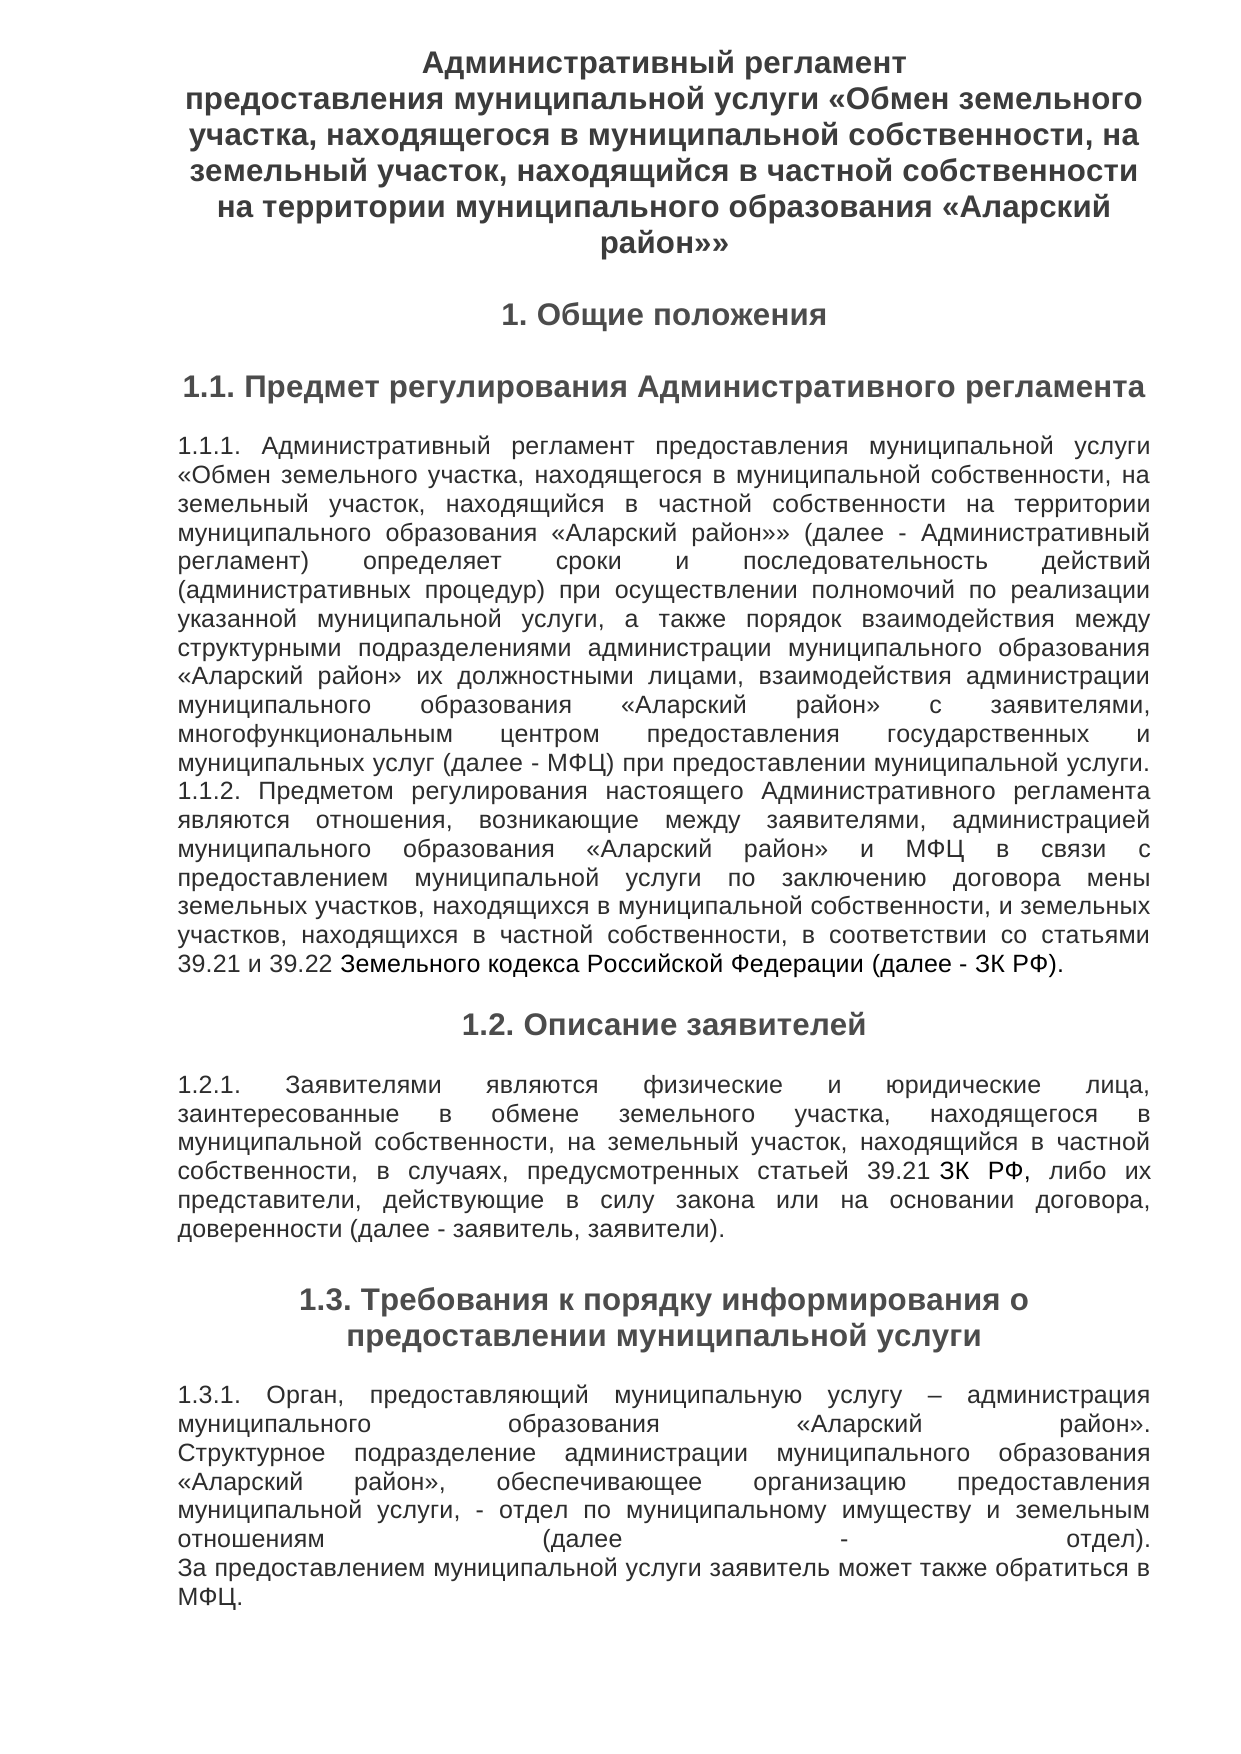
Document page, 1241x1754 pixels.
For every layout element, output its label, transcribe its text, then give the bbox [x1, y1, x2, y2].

text 1. Общие положения [177, 296, 1152, 332]
text 1.2. Описание заявителей [177, 1006, 1152, 1042]
text Административный регламент [177, 44, 1152, 80]
text предоставления муниципальной услуги «Обмен земельного участка, находящегося в муниципальной собственности, на земельный участок, находящийся в частной собственности на территории муниципального образования «Аларский район»» [177, 80, 1152, 260]
text 1.1. Предмет регулирования Административного регламента [177, 368, 1152, 404]
text 1.2.1. Заявителями являются физические и юридические лица, заинтересованные в обмене земельного участка, находящегося в муниципальной собственности, на земельный участок, находящийся в частной собственности, в случаях, предусмотренных статьей 39.21 ЗК РФ, либо их представители, действующие в силу закона или на основании договора, доверенности (далее - заявитель, заявители). [177, 1042, 1152, 1242]
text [177, 1353, 1152, 1610]
text 1.3. Требования к порядку информирования о предоставлении муниципальной услуги [177, 1281, 1152, 1353]
text 1.1.1. Административный регламент предоставления муниципальной услуги «Обмен земельного участка, находящегося в муниципальной собственности, на земельный участок, находящийся в частной собственности на территории муниципального образования «Аларский район»» (далее - Административный регламент) определяет сроки и последовательность действий (административных процедур) при осуществлении полномочий по реализации указанной муниципальной услуги, а также порядок взаимодействия между структурными подразделениями администрации муниципального образования «Аларский район» их должностными лицами, взаимодействия администрации муниципального образования «Аларский район» с заявителями, многофункциональным центром предоставления государственных и муниципальных услуг (далее - МФЦ) при предоставлении муниципальной услуги. 1.1.2. Предметом регулирования настоящего Административного регламента являются отношения, возникающие между заявителями, администрацией муниципального образования «Аларский район» и МФЦ в связи с предоставлением муниципальной услуги по заключению договора мены земельных участков, находящихся в муниципальной собственности, и земельных участков, находящихся в частной собственности, в соответствии со статьями 39.21 и 39.22 Земельного кодекса Российской Федерации (далее - ЗК РФ). [177, 404, 1152, 978]
